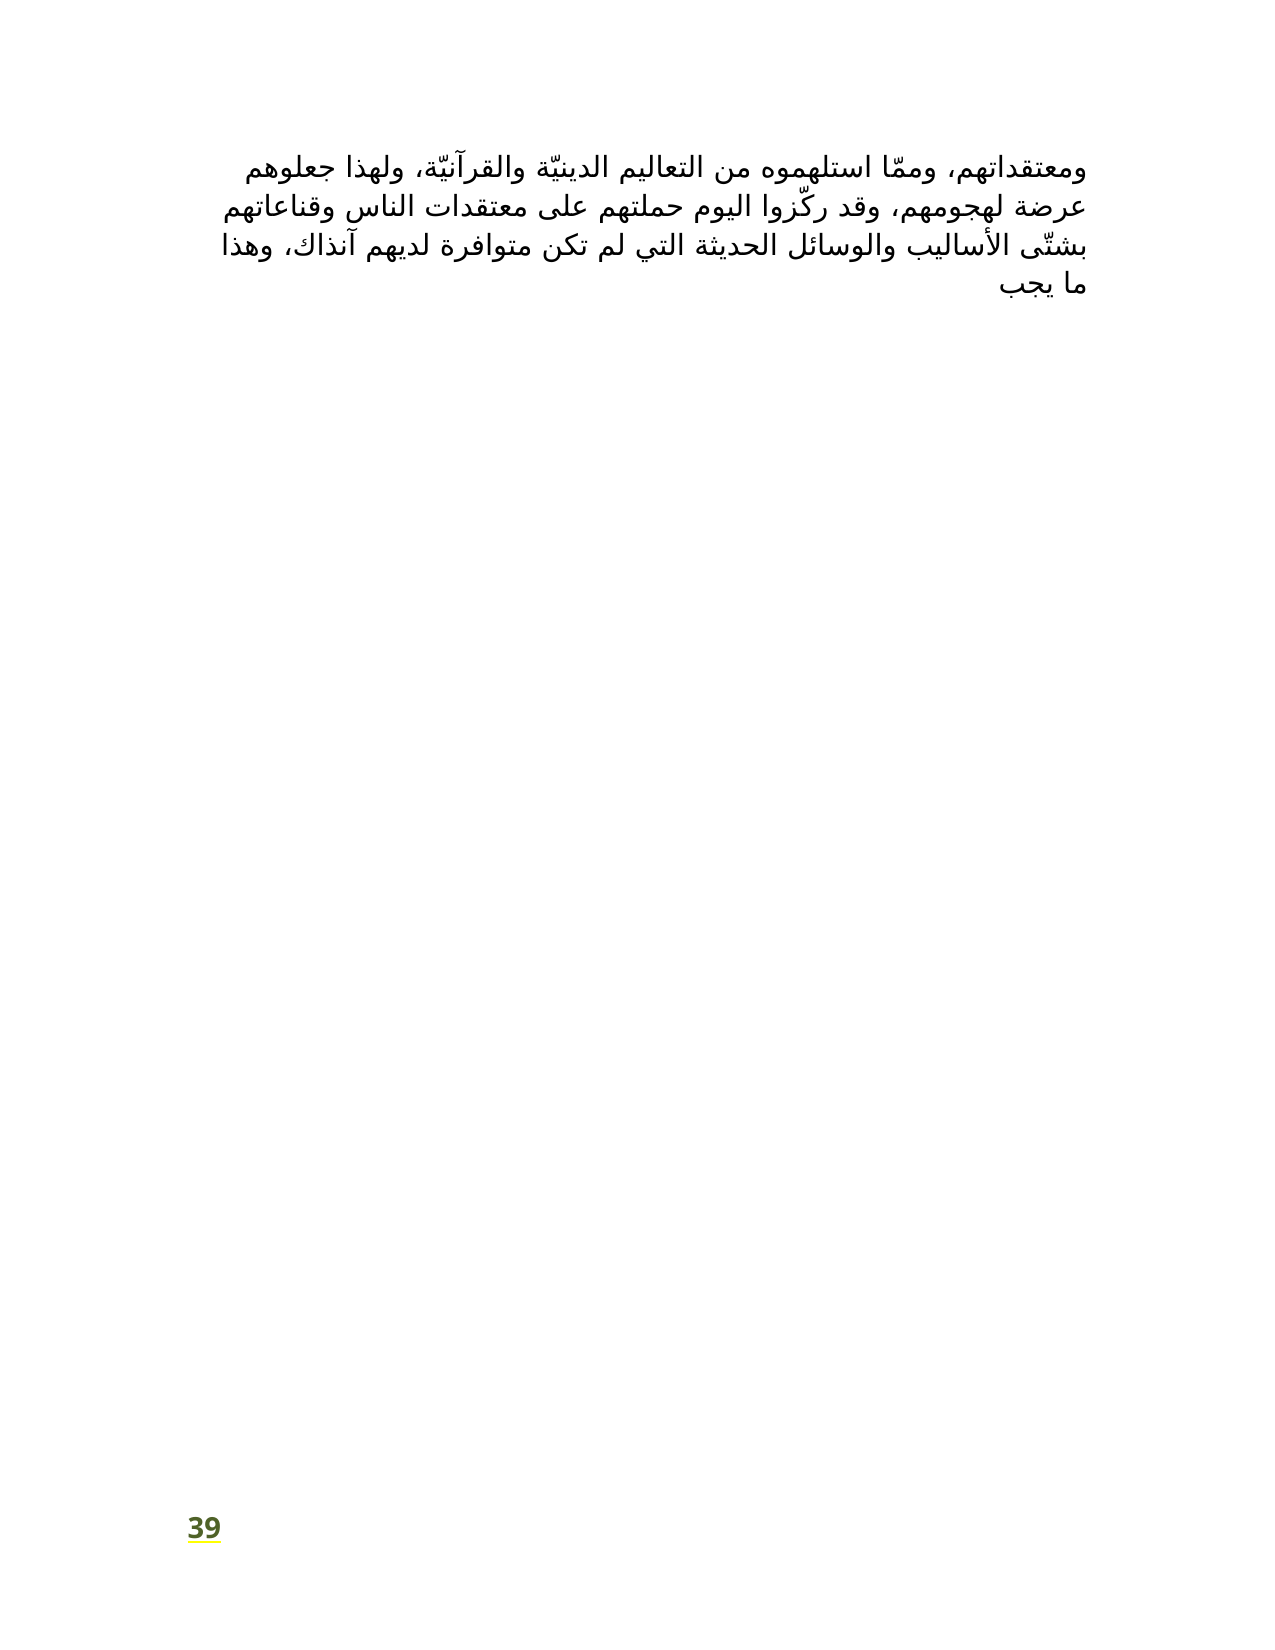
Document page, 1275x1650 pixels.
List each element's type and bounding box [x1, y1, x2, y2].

text [187, 150, 1087, 301]
